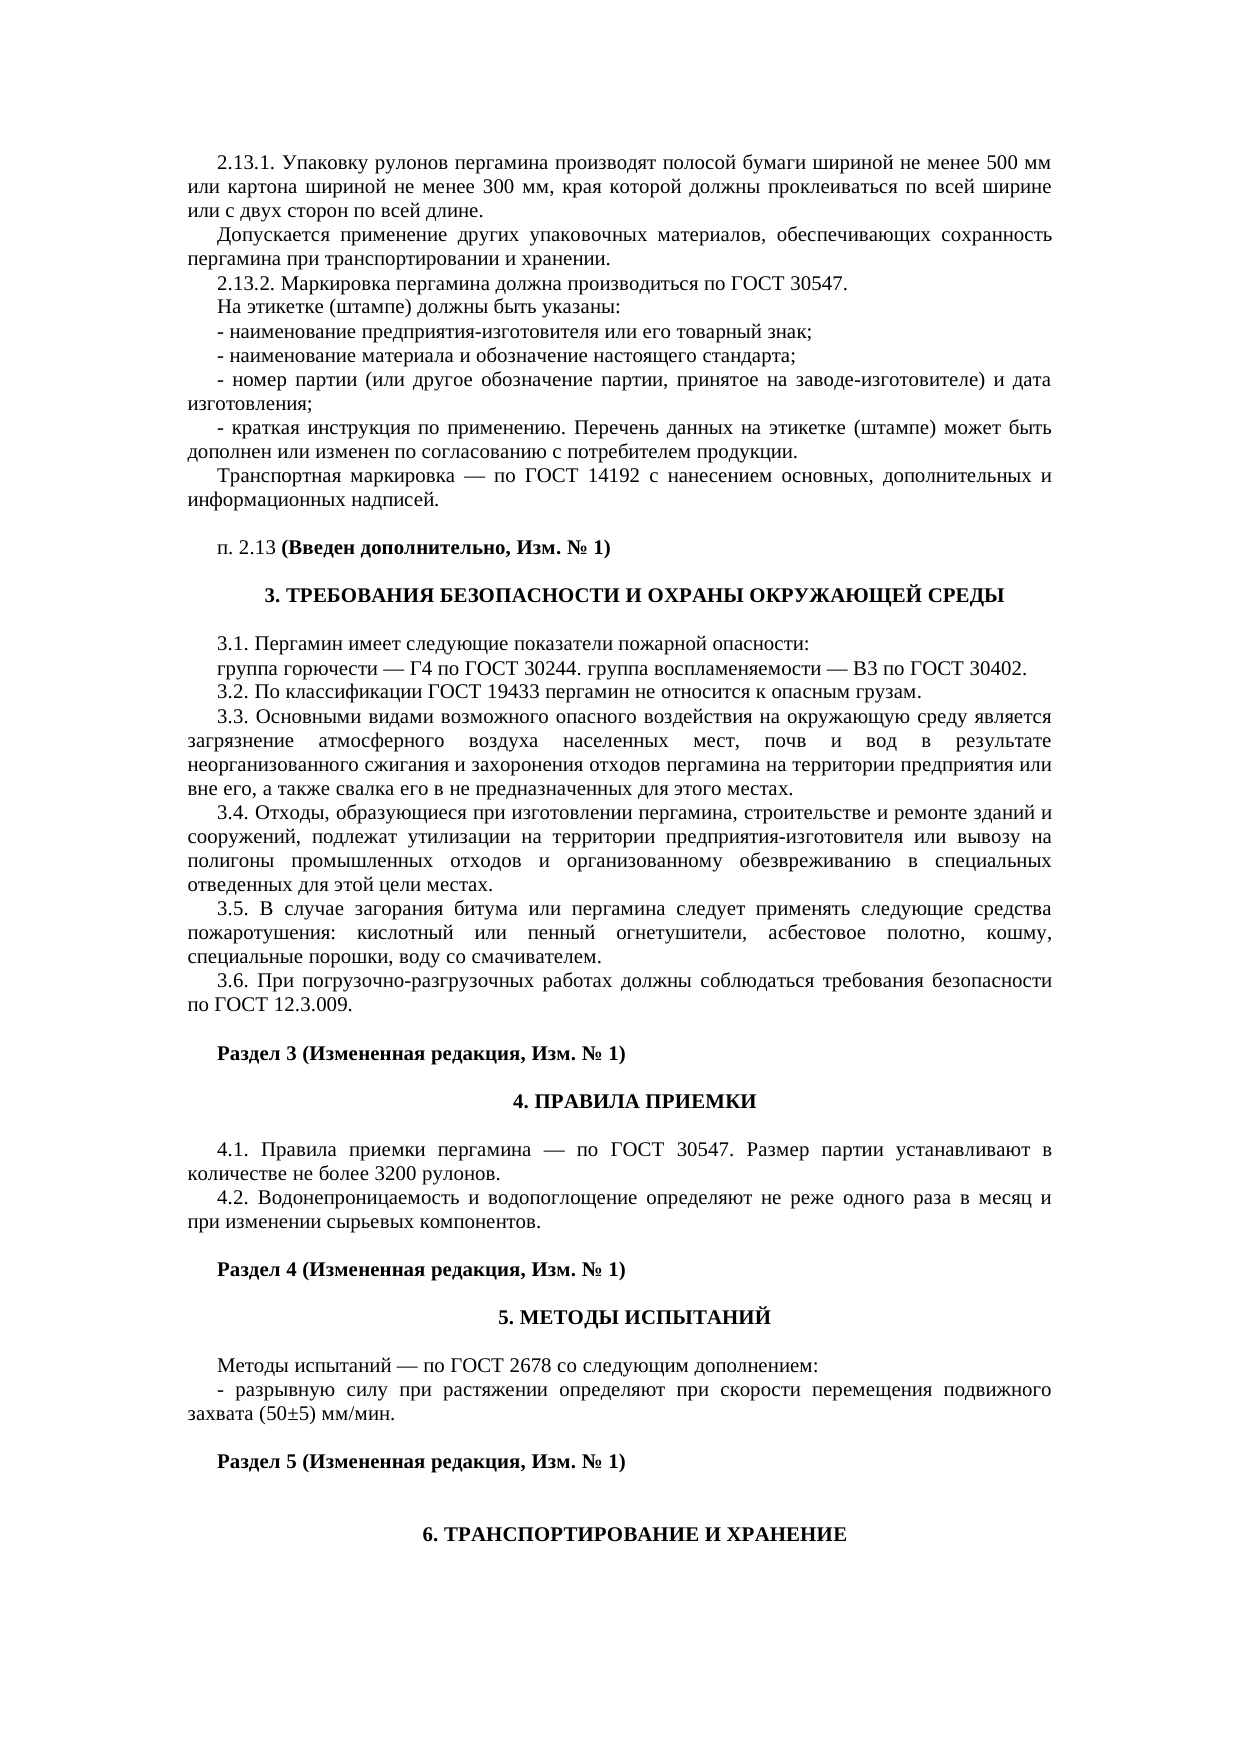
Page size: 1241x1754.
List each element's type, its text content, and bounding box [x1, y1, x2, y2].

text Раздел 5 (Измененная редакция, Изм. № 1) [187, 1449, 1053, 1473]
text 2.13.2. Маркировка пергамина должна производиться по ГОСТ 30547. [187, 270, 1053, 294]
text 3. ТРЕБОВАНИЯ БЕЗОПАСНОСТИ И ОХРАНЫ ОКРУЖАЮЩЕЙ СРЕДЫ [187, 583, 1053, 607]
text 3.2. По классификации ГОСТ 19433 пергамин не относится к опасным грузам. [187, 679, 1053, 703]
text На этикетке (штампе) должны быть указаны: [187, 294, 1053, 318]
text - наименование предприятия-изготовителя или его товарный знак; [187, 318, 1053, 342]
text 4.1. Правила приемки пергамина — по ГОСТ 30547. Размер партии устанавливают в количестве не более 3200 рулонов. [187, 1137, 1053, 1185]
text Методы испытаний — по ГОСТ 2678 со следующим дополнением: [187, 1353, 1053, 1377]
text 3.6. При погрузочно-разгрузочных работах должны соблюдаться требования безопасности по ГОСТ 12.3.009. [187, 968, 1053, 1016]
text 4.2. Водонепроницаемость и водопоглощение определяют не реже одного раза в месяц и при изменении сырьевых компонентов. [187, 1185, 1053, 1233]
text 5. МЕТОДЫ ИСПЫТАНИЙ [187, 1305, 1053, 1329]
text Транспортная маркировка — по ГОСТ 14192 с нанесением основных, дополнительных и информационных надписей. [187, 463, 1053, 511]
text 2.13.1. Упаковку рулонов пергамина производят полосой бумаги шириной не менее 500 мм или картона шириной не менее 300 мм, края которой должны проклеиваться по всей ширине или с двух сторон по всей длине. [187, 150, 1053, 222]
text группа горючести — Г4 по ГОСТ 30244. группа воспламеняемости — В3 по ГОСТ 30402. [187, 655, 1053, 679]
text - разрывную силу при растяжении определяют при скорости перемещения подвижного захвата (50±5) мм/мин. [187, 1377, 1053, 1425]
text 3.3. Основными видами возможного опасного воздействия на окружающую среду является загрязнение атмосферного воздуха населенных мест, почв и вод в результате неорганизованного сжигания и захоронения отходов пергамина на территории предприятия или вне его, а также свалка его в не предназначенных для этого местах. [187, 703, 1053, 800]
text 3.1. Пергамин имеет следующие показатели пожарной опасности: [187, 631, 1053, 655]
text Раздел 3 (Измененная редакция, Изм. № 1) [187, 1040, 1053, 1064]
text Раздел 4 (Измененная редакция, Изм. № 1) [187, 1257, 1053, 1281]
text Допускается применение других упаковочных материалов, обеспечивающих сохранность пергамина при транспортировании и хранении. [187, 222, 1053, 270]
text 4. ПРАВИЛА ПРИЕМКИ [187, 1088, 1053, 1112]
text - номер партии (или другое обозначение партии, принятое на заводе-изготовителе) и дата изготовления; [187, 367, 1053, 415]
text п. 2.13 (Введен дополнительно, Изм. № 1) [187, 535, 1053, 559]
text - наименование материала и обозначение настоящего стандарта; [187, 342, 1053, 367]
text 3.4. Отходы, образующиеся при изготовлении пергамина, строительстве и ремонте зданий и сооружений, подлежат утилизации на территории предприятия-изготовителя или вывозу на полигоны промышленных отходов и организованному обезвреживанию в специальных отведенных для этой цели местах. [187, 800, 1053, 896]
text - краткая инструкция по применению. Перечень данных на этикетке (штампе) может быть дополнен или изменен по согласованию с потребителем продукции. [187, 415, 1053, 463]
text 3.5. В случае загорания битума или пергамина следует применять следующие средства пожаротушения: кислотный или пенный огнетушители, асбестовое полотно, кошму, специальные порошки, воду со смачивателем. [187, 896, 1053, 968]
text 6. ТРАНСПОРТИРОВАНИЕ И ХРАНЕНИЕ [187, 1522, 1053, 1546]
